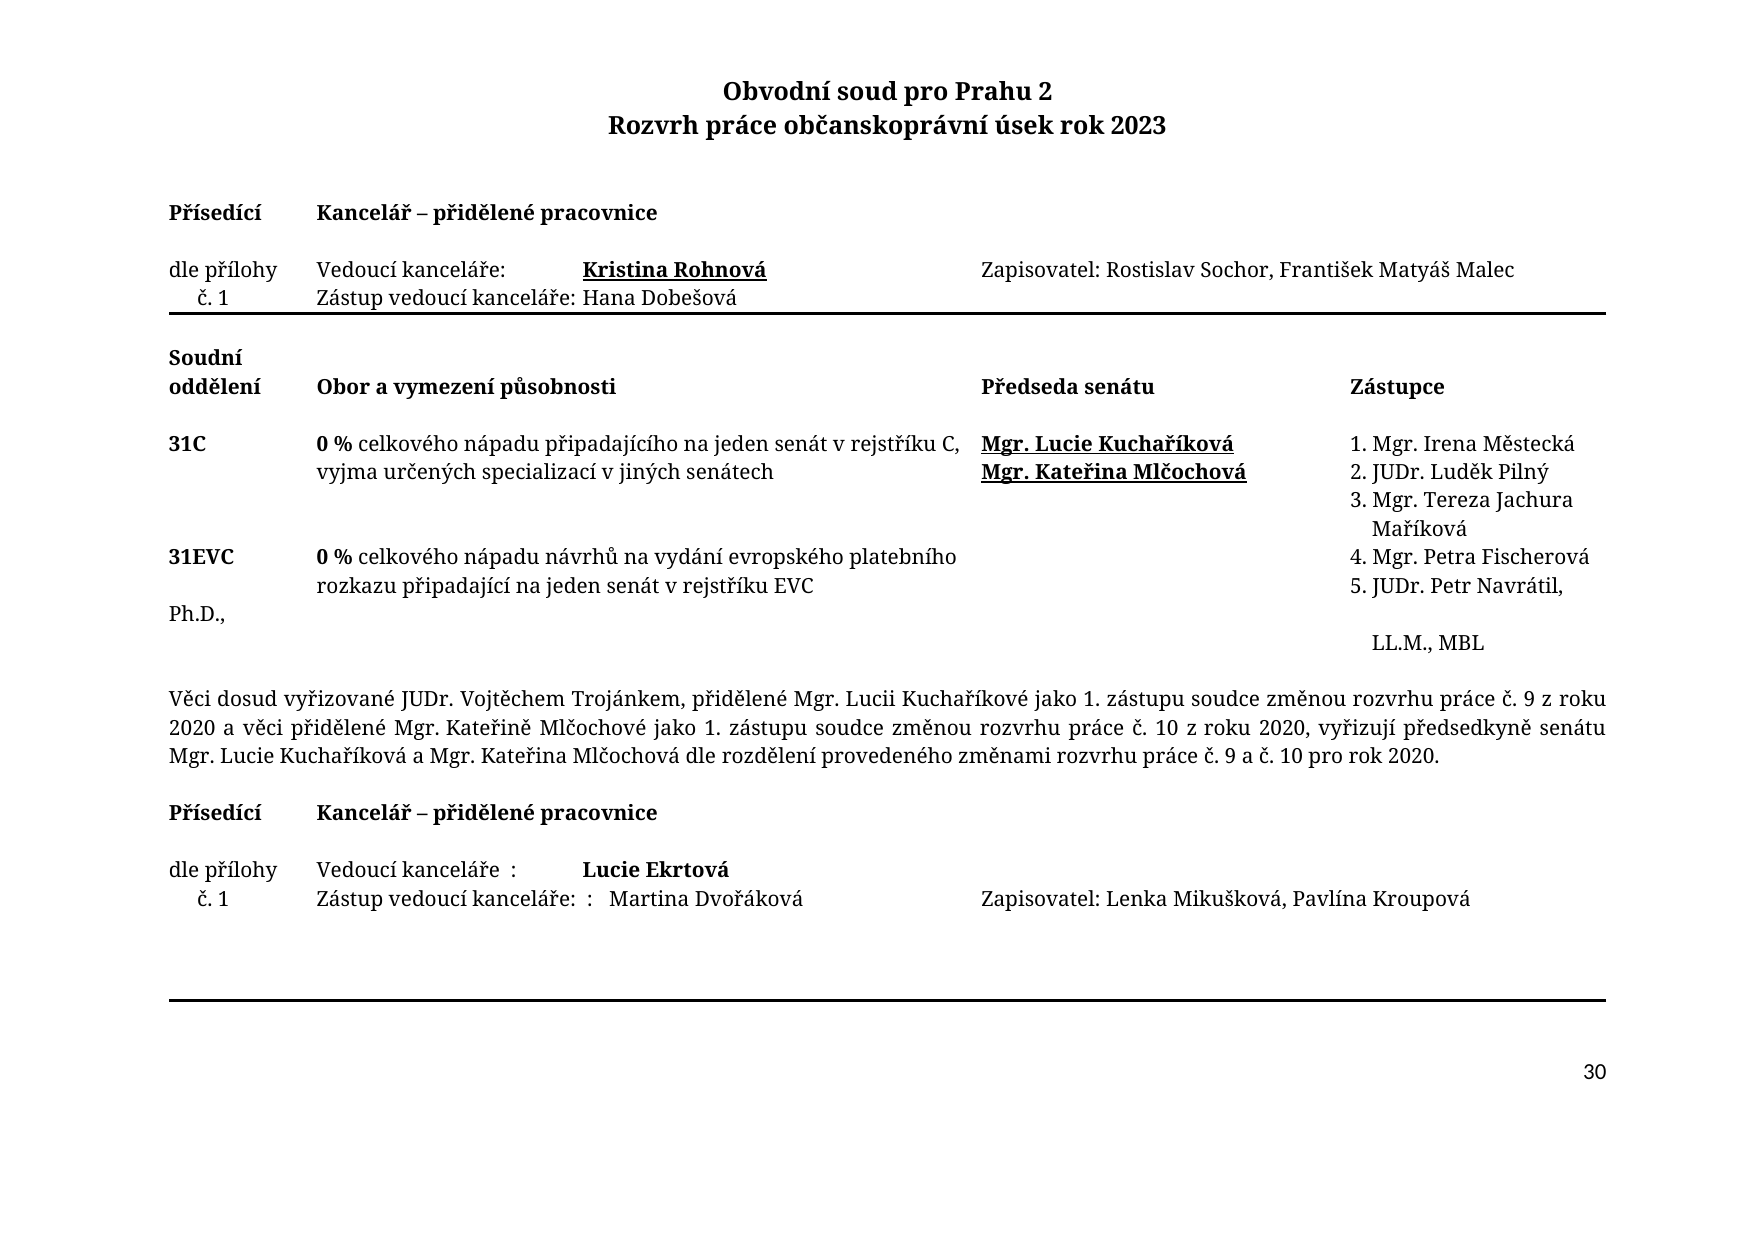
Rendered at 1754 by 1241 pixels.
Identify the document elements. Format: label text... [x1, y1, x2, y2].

text č. 1 Zástup vedoucí kanceláře: : Martina Dvořáková Zapisovatel: Lenka Mikušková, Pavlína Kroupová [169, 884, 1606, 912]
text LL.M., MBL [169, 628, 1606, 656]
text Maříková [169, 514, 1606, 542]
text 3. Mgr. Tereza Jachura [169, 486, 1606, 514]
text Přísedící Kancelář – přidělené pracovnice [169, 798, 1606, 827]
text Soudní [169, 343, 1606, 372]
text dle přílohy Vedoucí kanceláře : Lucie Ekrtová [169, 855, 1606, 884]
text Přísedící Kancelář – přidělené pracovnice [169, 198, 1606, 226]
text 31C 0 % celkového nápadu připadajícího na jeden senát v rejstříku C, Mgr. Lucie Kuchaříková 1. Mgr. Irena Městecká [169, 429, 1606, 457]
text č. 1 Zástup vedoucí kanceláře: Hana Dobešová [169, 283, 1606, 312]
text rozkazu připadající na jeden senát v rejstříku EVC 5. JUDr. Petr Navrátil, Ph.D., [169, 571, 1606, 628]
text Věci dosud vyřizované JUDr. Vojtěchem Trojánkem, přidělené Mgr. Lucii Kuchaříkové jako 1. zástupu soudce změnou rozvrhu práce č. 9 z roku 2020 a věci přidělené Mgr. Kateřině Mlčochové jako 1. zástupu soudce změnou rozvrhu práce č. 10 z roku 2020, vyřizují předsedkyně senátu Mgr. Lucie Kuchaříková a Mgr. Kateřina Mlčochová dle rozdělení provedeného změnami rozvrhu práce č. 9 a č. 10 pro rok 2020. [169, 684, 1606, 770]
text vyjma určených specializací v jiných senátech Mgr. Kateřina Mlčochová 2. JUDr. Luděk Pilný [169, 457, 1606, 486]
text dle přílohy Vedoucí kanceláře: Kristina Rohnová Zapisovatel: Rostislav Sochor, František Matyáš Malec [169, 255, 1606, 283]
text 31EVC 0 % celkového nápadu návrhů na vydání evropského platebního 4. Mgr. Petra Fischerová [169, 542, 1606, 571]
text oddělení Obor a vymezení působnosti Předseda senátu Zástupce [169, 372, 1606, 400]
